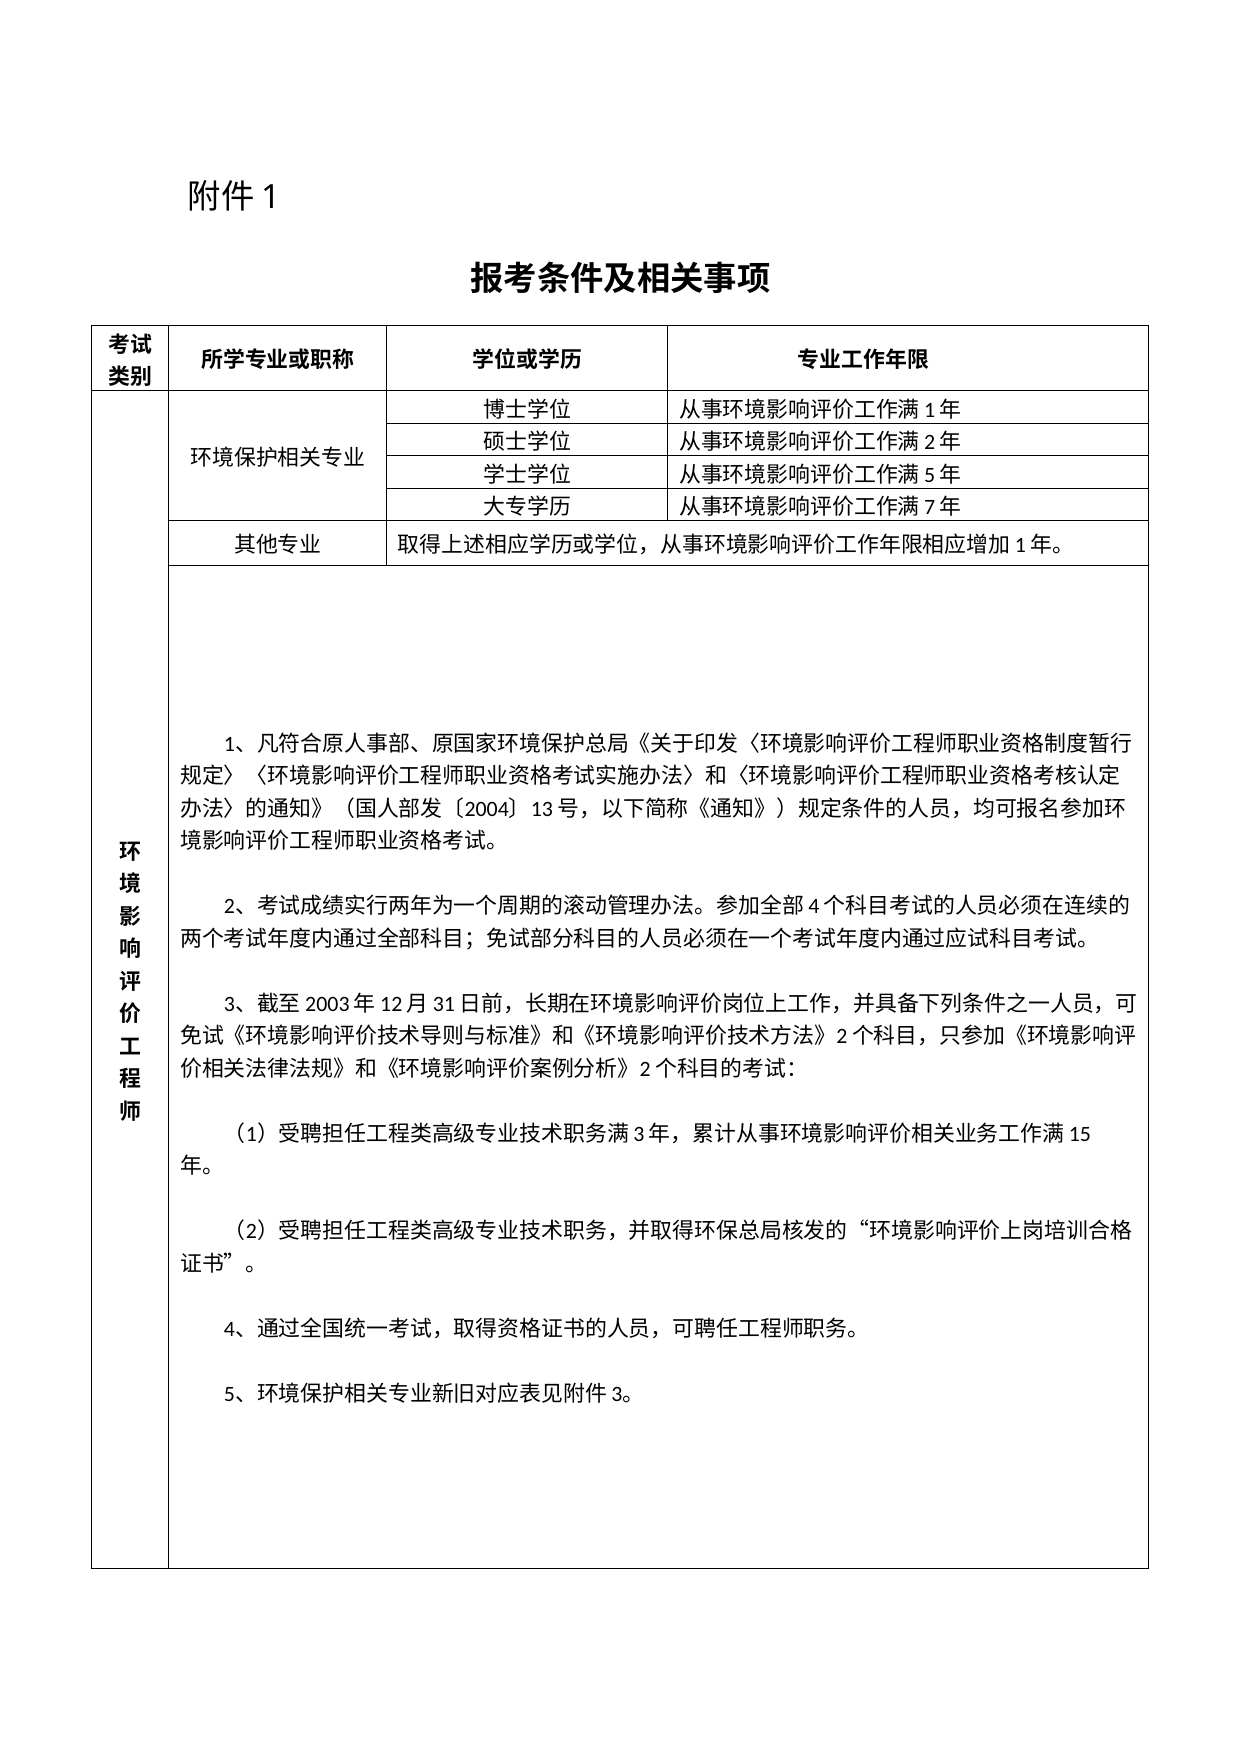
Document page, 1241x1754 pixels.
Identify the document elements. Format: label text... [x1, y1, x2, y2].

table_cell 环 境 影 响 评 价 工 程 师 [92, 391, 168, 1568]
table_cell 从事环境影响评价工作满7年 [668, 489, 1148, 520]
table_cell 学士学位 [387, 456, 667, 488]
table_cell 其他专业 [169, 521, 386, 564]
table_cell 取得上述相应学历或学位，从事环境影响评价工作年限相应增加1年。 [387, 521, 1148, 564]
table_header 考试 类别 [92, 326, 168, 390]
table_cell 从事环境影响评价工作满5年 [668, 456, 1148, 488]
table_cell 凡符合原人事部、原国家环境保护总局《关于印发〈环境影响评价工程师职业资格制度暂行规定〉〈环境影响评价工程师职业资格考试实施办法〉和〈环境影响评价工程师职业资格考核认定办法〉的通知》（国人部发〔2004〕13号，以下简称《通知》）规定条件的人员，均可报名参加环境影响评价工程师职业资格考试。 考试成绩实行两年为一个周期的滚动管理办法。参加全部4个科目考试的人员必须在连续的两个考试年度内通过全部科目；免试部分科目的人员必须在一个考试年度内通过应试科目考试。 截至2003年12月31日前，长期在环境影响评价岗位上工作，并具备下列条件之一人员，可免试《环境影响评价技术导则与标准》和《环境影响评价技术方法》2个科目，只参加《环境影响评价相关法律法规》和《环境影响评价案例分析》2个科目的考试： 受聘担任工程类高级专业技术职务满3年，累计从事环境影响评价相关业务工作满15年。 （2）受聘担任工程类高级专业技术职务，并取得环保总局核发的“环境影响评价上岗培训合格证书”。 通过全国统一考试，取得资格证书的人员，可聘任工程师职务。 5、环境保护相关专业新旧对应表见附件3。 [169, 566, 1148, 1568]
text 报考条件及相关事项 [187, 244, 1053, 309]
table_cell 环境保护相关专业 [169, 391, 386, 520]
table_header 专业工作年限 [668, 326, 1148, 390]
table_header 所学专业或职称 [169, 326, 386, 390]
table_cell 从事环境影响评价工作满1年 [668, 391, 1148, 423]
text 附件1 [187, 162, 1053, 227]
table_cell 从事环境影响评价工作满2年 [668, 424, 1148, 455]
table_cell 硕士学位 [387, 424, 667, 455]
table_cell 博士学位 [387, 391, 667, 423]
table_cell 大专学历 [387, 489, 667, 520]
table_header 学位或学历 [387, 326, 667, 390]
